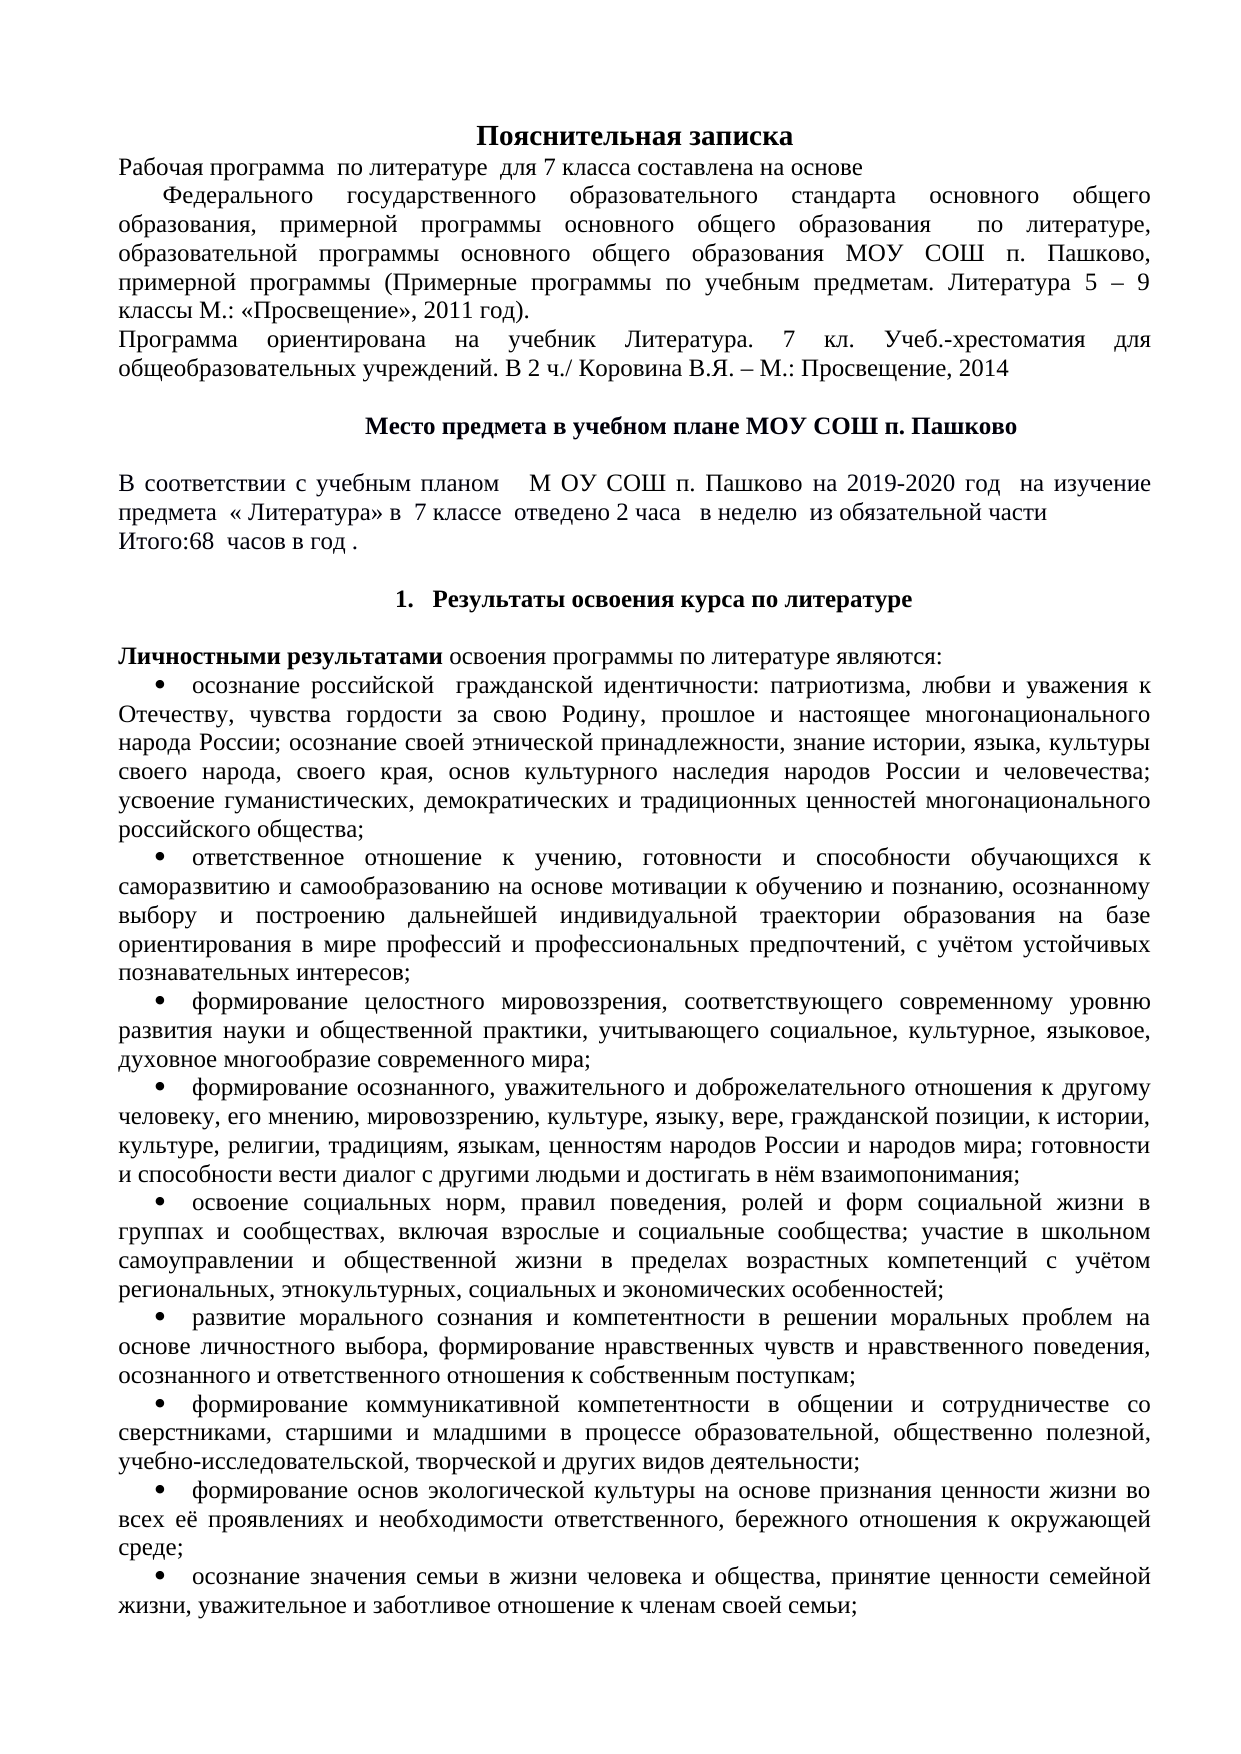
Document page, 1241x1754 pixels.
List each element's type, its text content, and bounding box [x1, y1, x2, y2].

text В соответствии с учебным планом М ОУ СОШ п. Пашково на 2019-2020 год на изучение предмета « Литература» в 7 классе отведено 2 часа в неделю из обязательной части [118, 468, 1152, 526]
list осознание значения семьи в жизни человека и общества, принятие ценности семейной жизни, уважительное и заботливое отношение к членам своей семьи; [118, 1561, 1152, 1619]
list формирование осознанного, уважительного и доброжелательного отношения к другому человеку, его мнению, мировоззрению, культуре, языку, вере, гражданской позиции, к истории, культуре, религии, традициям, языкам, ценностям народов России и народов мира; готовности и способности вести диалог с другими людьми и достигать в нём взаимопонимания; [118, 1072, 1152, 1187]
text Пояснительная записка [118, 118, 1152, 152]
list осознание российской гражданской идентичности: патриотизма, любви и уважения к Отечеству, чувства гордости за свою Родину, прошлое и настоящее многонационального народа России; осознание своей этнической принадлежности, знание истории, языка, культуры своего народа, своего края, основ культурного наследия народов России и человечества; усвоение гуманистических, демократических и традиционных ценностей многонационального российского общества; [118, 670, 1152, 842]
list Личностными результатами освоения программы по литературе являются: [118, 641, 1152, 670]
list Результаты освоения курса по литературе [156, 584, 1152, 612]
text Федерального государственного образовательного стандарта основного общего образования, примерной программы основного общего образования по литературе, образовательной программы основного общего образования МОУ СОШ п. Пашково, примерной программы (Примерные программы по учебным предметам. Литература 5 – 9 классы М.: «Просвещение», 2011 год). [118, 180, 1152, 324]
list ответственное отношение к учению, готовности и способности обучающихся к саморазвитию и самообразованию на основе мотивации к обучению и познанию, осознанному выбору и построению дальнейшей индивидуальной траектории образования на базе ориентирования в мире профессий и профессиональных предпочтений, с учётом устойчивых познавательных интересов; [118, 842, 1152, 986]
text Рабочая программа по литературе для 7 класса составлена на основе [118, 152, 1152, 180]
list формирование коммуникативной компетентности в общении и сотрудничестве со сверстниками, старшими и младшими в процессе образовательной, общественно полезной, учебно-исследовательской, творческой и других видов деятельности; [118, 1389, 1152, 1475]
list формирование основ экологической культуры на основе признания ценности жизни во всех её проявлениях и необходимости ответственного, бережного отношения к окружающей среде; [118, 1475, 1152, 1561]
list освоение социальных норм, правил поведения, ролей и форм социальной жизни в группах и сообществах, включая взрослые и социальные сообщества; участие в школьном самоуправлении и общественной жизни в пределах возрастных компетенций с учётом региональных, этнокультурных, социальных и экономических особенностей; [118, 1187, 1152, 1302]
list развитие морального сознания и компетентности в решении моральных проблем на основе личностного выбора, формирование нравственных чувств и нравственного поведения, осознанного и ответственного отношения к собственным поступкам; [118, 1302, 1152, 1389]
text Итого:68 часов в год . [118, 526, 1152, 554]
list формирование целостного мировоззрения, соответствующего современному уровню развития науки и общественной практики, учитывающего социальное, культурное, языковое, духовное многообразие современного мира; [118, 986, 1152, 1072]
text Место предмета в учебном плане МОУ СОШ п. Пашково [231, 411, 1152, 439]
text Программа ориентирована на учебник Литература. 7 кл. Учеб.-хрестоматия для общеобразовательных учреждений. В 2 ч./ Коровина В.Я. – М.: Просвещение, 2014 [118, 324, 1152, 382]
